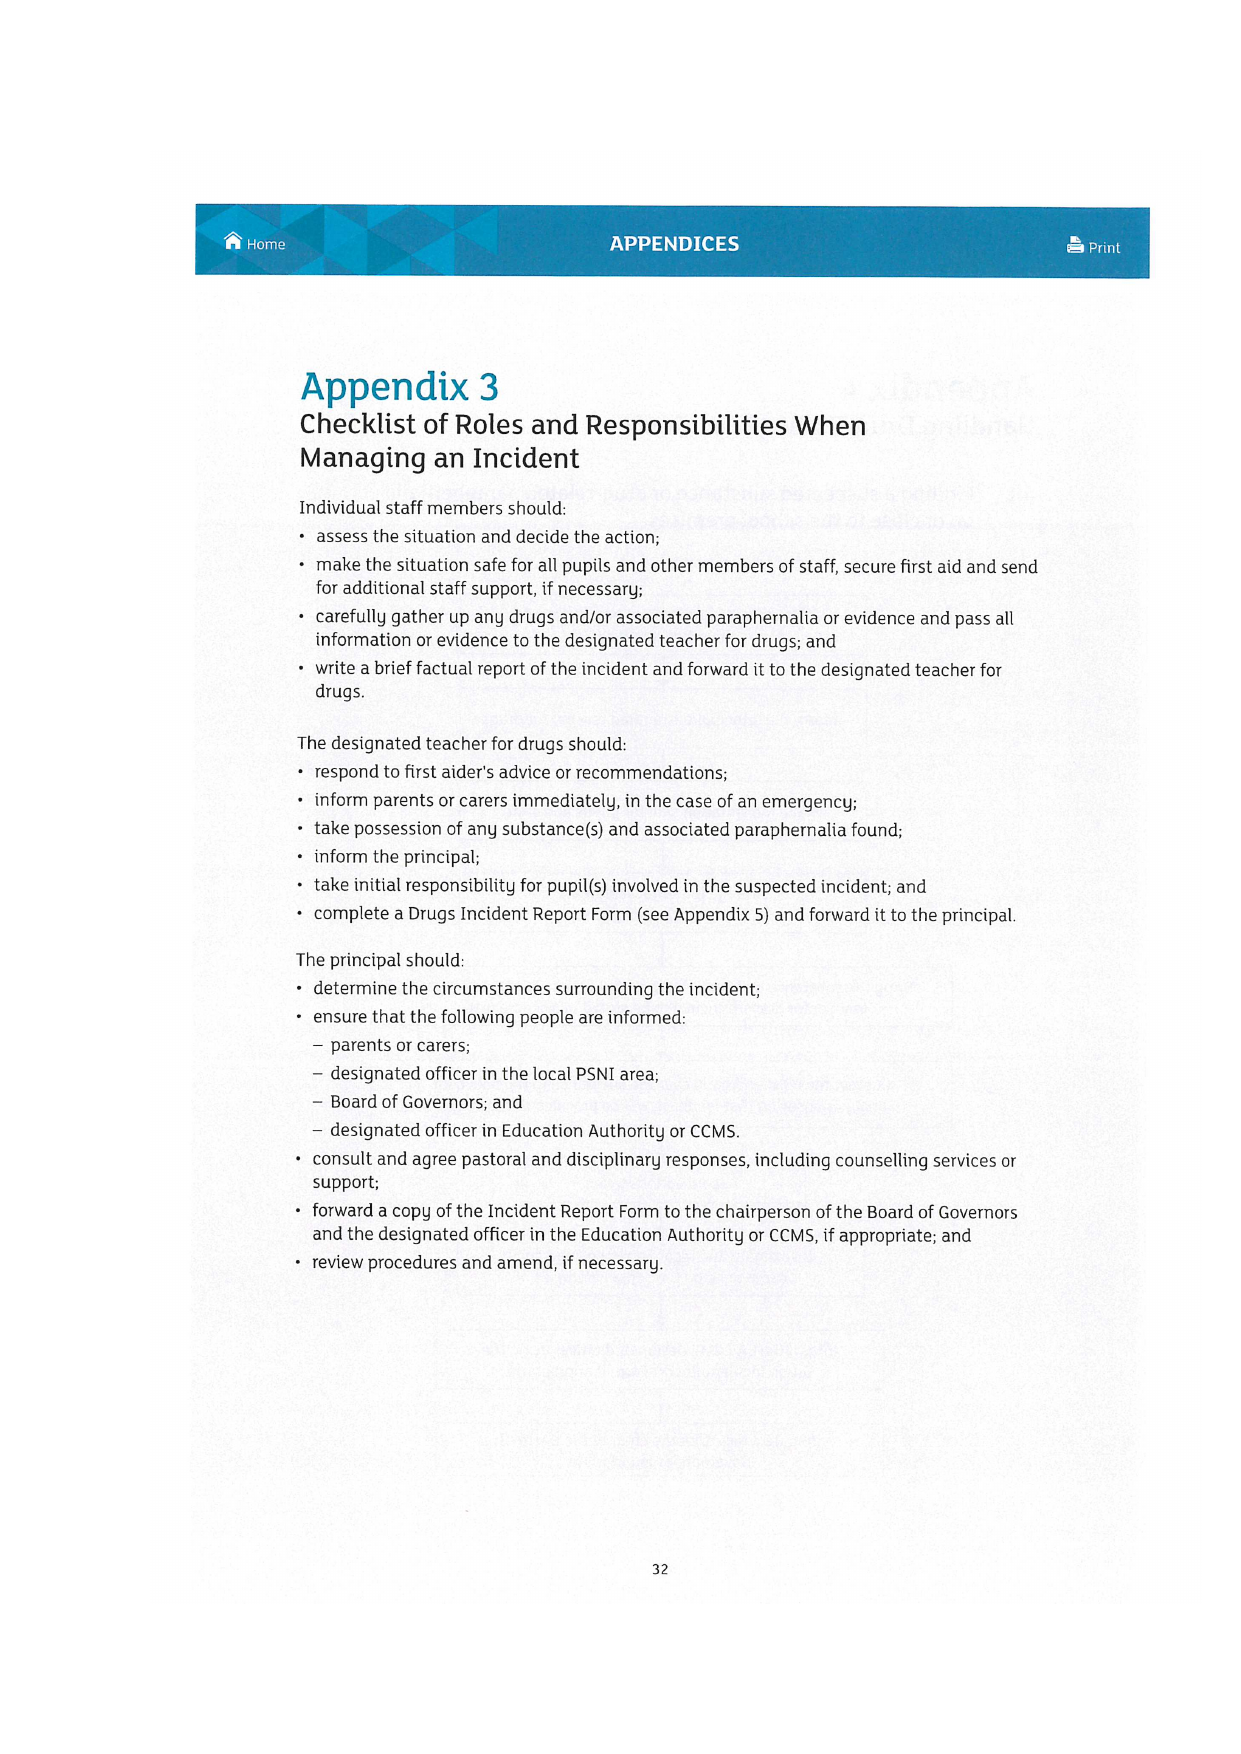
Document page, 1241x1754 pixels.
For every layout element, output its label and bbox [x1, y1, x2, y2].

picture [150, 150, 1203, 1604]
